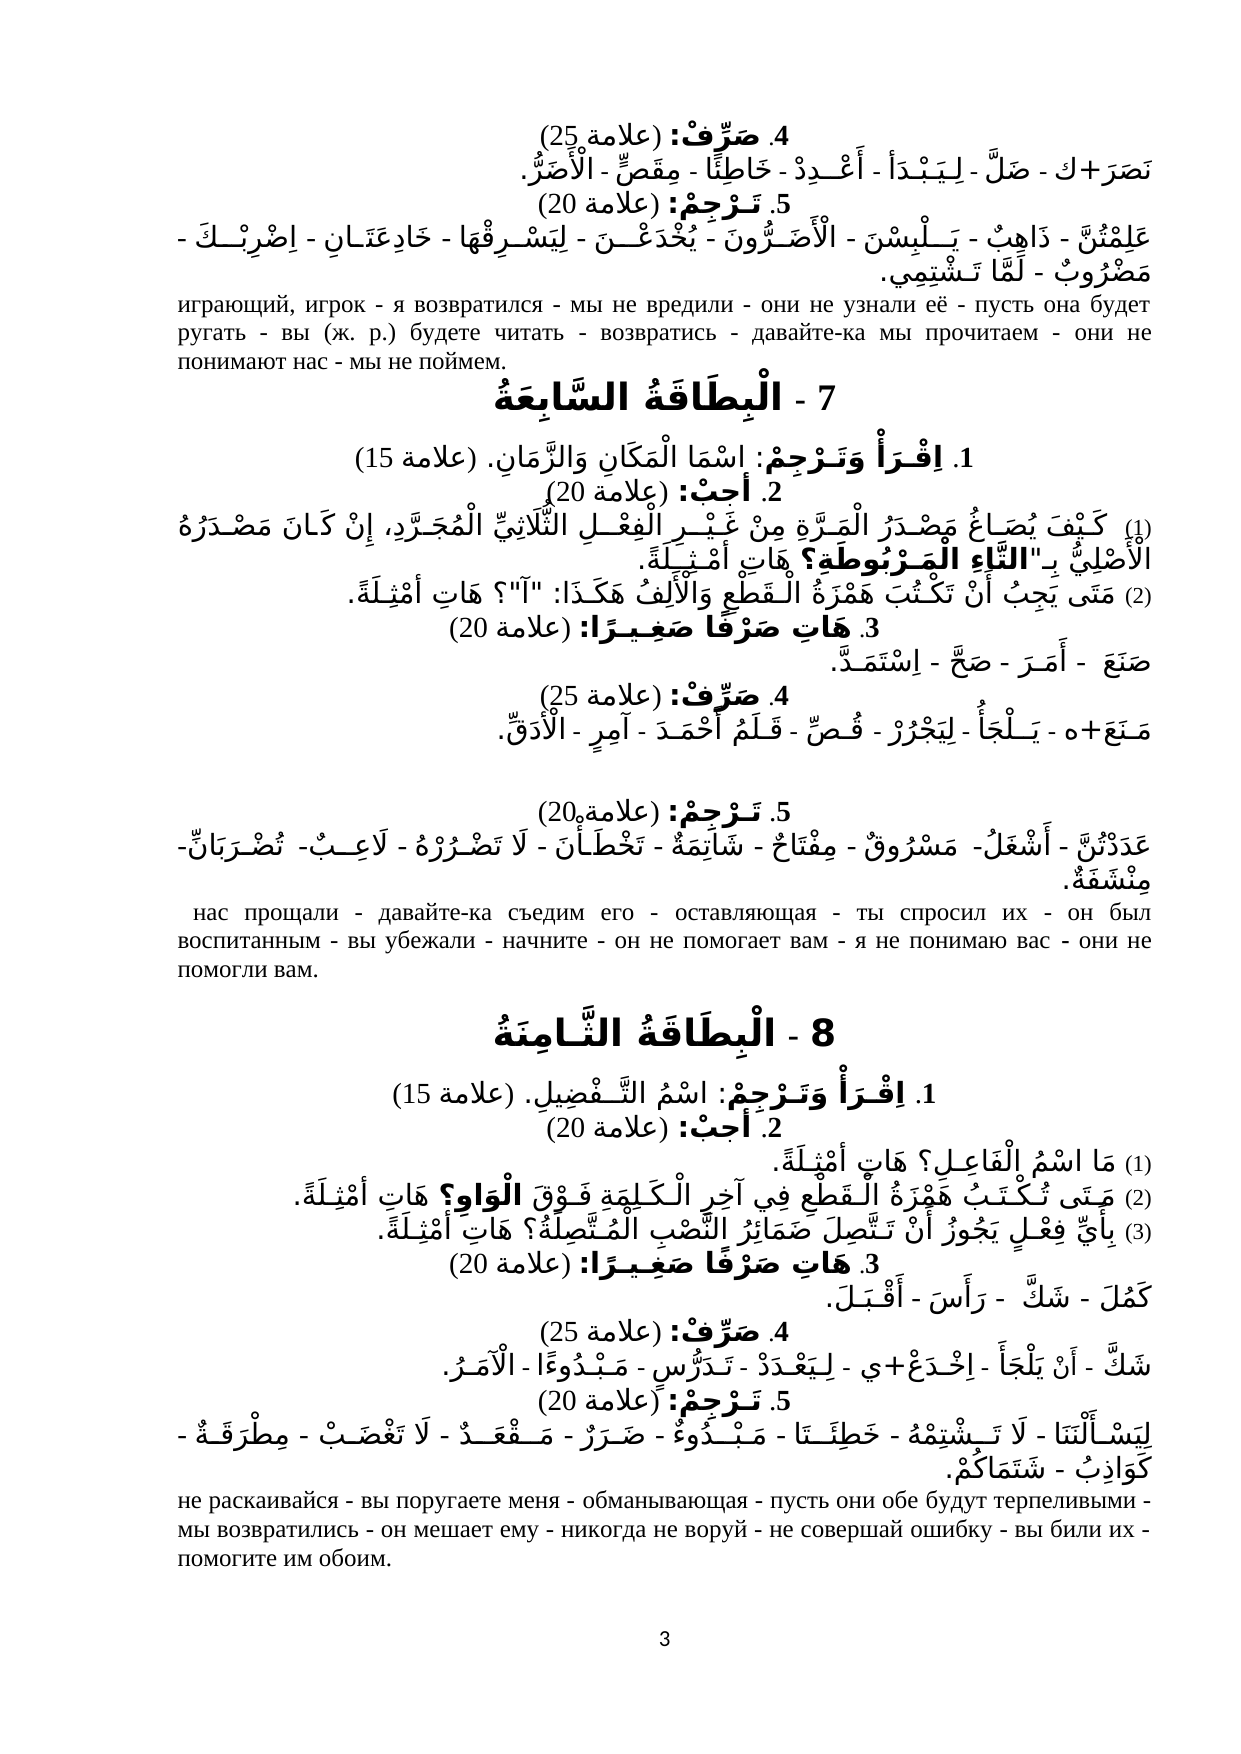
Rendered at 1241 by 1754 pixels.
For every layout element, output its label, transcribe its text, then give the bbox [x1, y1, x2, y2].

text نَصَرَ+ك - ضَلَّ - لِـيَـبْـدَأ - أَعْــدِدْ - خَاطِئًا - مِقَصٍّ - الْأَضَرُّ. [177, 152, 1152, 186]
text (2) مَـتَى تُـكْـتَـبُ هَمْزَةُ الْـقَطْعِ فِي آخِرِ الْـكَـلِمَةِ فَـوْقَ الْوَاوِ؟ هَاتِ أمْثِـلَةً. [177, 1178, 1152, 1212]
text صَنَعَ - أَمَـرَ - صَحَّ - اِسْتَمَـدَّ. [177, 644, 1152, 678]
text 4. صَرِّفْ: (علامة 25) [177, 118, 1152, 152]
text 3. هَاتِ صَرْفًا صَغِـيـرًا: (علامة 20) [177, 610, 1152, 644]
text (1) كَـيْفَ يُصَاغُ مَصْدَرُ الْمَرَّةِ مِنْ غَـيْـرِ الْفِعْـلِ الثُّلَاثِيِّ الْمُجَرَّدِ، إِنْ كَانَ مَصْدَرُهُ الْأَصْلِيُّ بِـ"التَّاءِ الْمَـرْبُوطَةِ؟ هَاتِ أمْـثِــلَةً. [177, 508, 1152, 576]
text 4. صَرِّفْ: (علامة 25) [177, 678, 1152, 712]
text 1. اِقْـرَأْ وَتَـرْجِمْ: اسْمَا الْمَكَانِ وَالزَّمَانِ. (علامة 15) [177, 440, 1152, 474]
text عَدَدْتُنَّ - أَشْغَلُ- مَسْرُوقٌ - مِفْتَاحٌ - شَاتِمَةٌ - تَخْطَأْنَ - لَا تَضْرُرْهُ - لَاعِـبٌ- تُضْرَبَانِّ- مِنْشَفَةٌ. [177, 828, 1152, 897]
text 3. هَاتِ صَرْفًا صَغِـيـرًا: (علامة 20) [177, 1246, 1152, 1280]
text كَمُلَ - شَكَّ - رَأَسَ - أَقْـبَـلَ. [177, 1280, 1152, 1314]
text 7 - الْبِطَاقَةُ السَّابِعَةُ [177, 375, 1152, 419]
text 8 - الْبِطَاقَةُ الثَّـامِنَةُ [177, 1012, 1152, 1055]
text لِيَسْأَلْنَنَا - لَا تَـشْتِمْهُ - خَطِئَـتَا - مَـبْـدُوءٌ - ضَرَرٌ - مَــقْعَـدٌ - لَا تَغْضَبْ - مِطْرَقَةٌ - كَوَاذِبُ - شَتَمَاكُمْ. [177, 1417, 1152, 1485]
text (3) بِأَيِّ فِعْـلٍ يَجُوزُ أَنْ تَـتَّصِلَ ضَمَائِرُ النَّصْبِ الْمُـتَّصِلَةُ؟ هَاتِ أمْثِـلَةً. [177, 1212, 1152, 1246]
text 1. اِقْـرَأْ وَتَـرْجِمْ: اسْمُ التَّــفْضِيلِ. (علامة 15) [177, 1076, 1152, 1110]
text 5. تَـرْجِمْ: (علامة 20) [177, 794, 1152, 828]
text مَـنَعَ+ه - يَــلْجَأُ - لِيَجْرُرْ - قُـصِّ - قَـلَمُ أَحْمَـدَ - آمِرٍ - الْأدَقِّ. [177, 712, 1152, 746]
text 4. صَرِّفْ: (علامة 25) [177, 1314, 1152, 1349]
text 2. أجبْ: (علامة 20) [177, 474, 1152, 508]
text 2. أجبْ: (علامة 20) [177, 1110, 1152, 1144]
text не раскаивайся - вы поругаете меня - обманывающая - пусть они обе будут терпеливыми - мы возвратились - он мешает ему - никогда не воруй - не совершай ошибку - вы били их - помогите им обоим. [177, 1485, 1152, 1571]
text (1) مَا اسْمُ الْفَاعِـلِ؟ هَاتِ أمْثِـلَةً. [177, 1144, 1152, 1178]
text عَلِمْتُنَّ - ذَاهِبٌ - يَـلْبِسْنَ - الْأَضَرُّونَ - يُخْدَعْـنَ - لِيَسْرِقْهَا - خَادِعَتَانِ - اِضْرِبْـكَ - مَضْرُوبٌ - لَمَّا تَـشْتِمِي. [177, 220, 1152, 289]
text (2) مَتَى يَجِبُ أَنْ تَكْـتُبَ هَمْزَةُ الْـقَطْعِ وَالْأَلِفُ هَكَـذَا: "آ"؟ هَاتِ أمْثِـلَةً. [177, 576, 1152, 610]
text شَكَّ - أَنْ يَلْجَأَ - اِخْـدَعْ+ي - لِـيَعْـدَدْ - تَـدَرُّسٍ - مَـبْـدُوءًا - الْآمَـرُ. [177, 1349, 1152, 1383]
text 5. تَـرْجِمْ: (علامة 20) [177, 186, 1152, 220]
text нас прощали - давайте-ка съедим его - оставляющая - ты спросил их - он был воспитанным - вы убежали - начните - он не помогает вам - я не понимаю вас - они не помогли вам. [177, 897, 1152, 983]
text играющий, игрок - я возвратился - мы не вредили - они не узнали её - пусть она будет ругать - вы (ж. р.) будете читать - возвратись - давайте-ка мы прочитаем - они не понимают нас - мы не поймем. [177, 289, 1152, 375]
text 5. تَـرْجِمْ: (علامة 20) [177, 1383, 1152, 1417]
